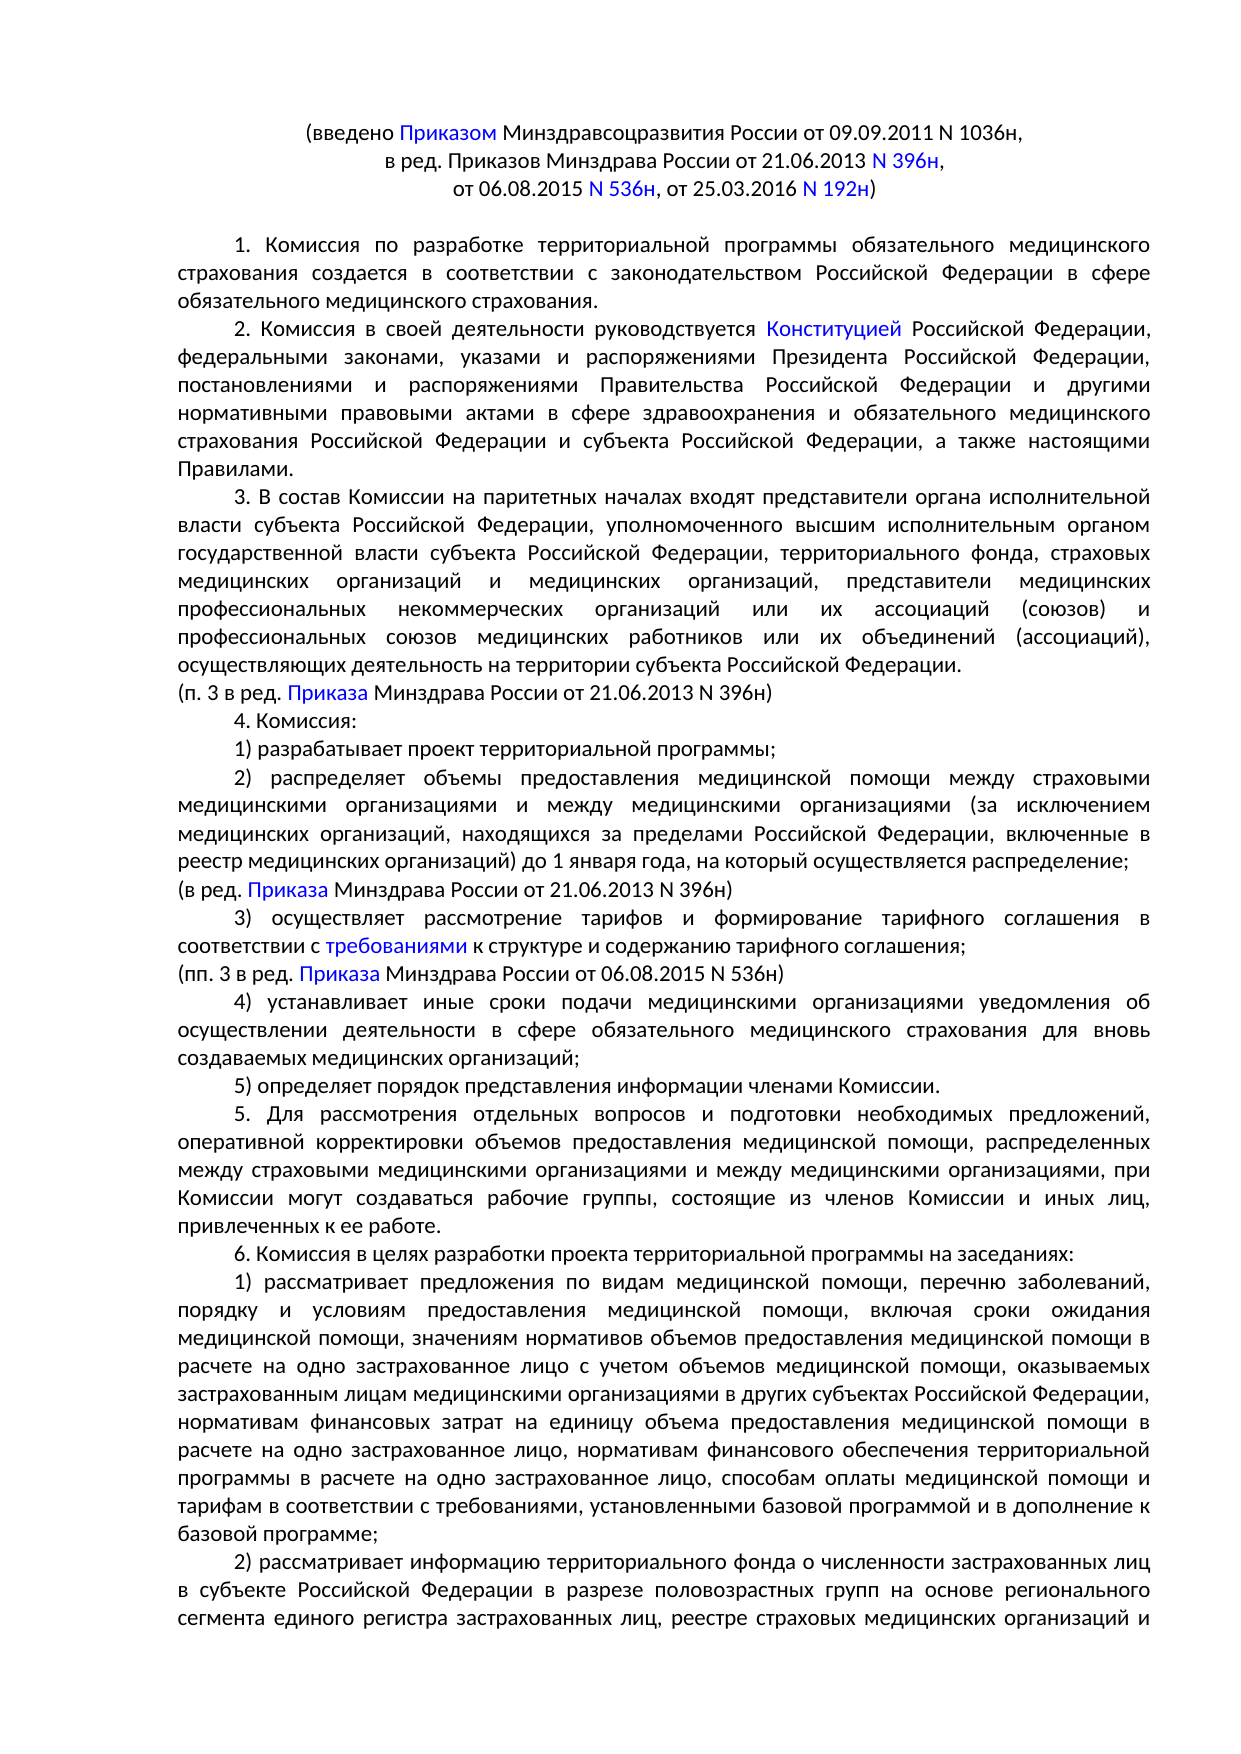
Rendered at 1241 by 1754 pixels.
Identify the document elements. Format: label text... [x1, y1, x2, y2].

text от 06.08.2015 N 536н, от 25.03.2016 N 192н) [177, 174, 1152, 202]
text (введено Приказом Минздравсоцразвития России от 09.09.2011 N 1036н, [177, 118, 1152, 146]
text (пп. 3 в ред. Приказа Минздрава России от 06.08.2015 N 536н) [177, 959, 1152, 987]
text 4) устанавливает иные сроки подачи медицинскими организациями уведомления об осуществлении деятельности в сфере обязательного медицинского страхования для вновь создаваемых медицинских организаций; [177, 987, 1152, 1071]
text 1) рассматривает предложения по видам медицинской помощи, перечню заболеваний, порядку и условиям предоставления медицинской помощи, включая сроки ожидания медицинской помощи, значениям нормативов объемов предоставления медицинской помощи в расчете на одно застрахованное лицо с учетом объемов медицинской помощи, оказываемых застрахованным лицам медицинскими организациями в других субъектах Российской Федерации, нормативам финансовых затрат на единицу объема предоставления медицинской помощи в расчете на одно застрахованное лицо, нормативам финансового обеспечения территориальной программы в расчете на одно застрахованное лицо, способам оплаты медицинской помощи и тарифам в соответствии с требованиями, установленными базовой программой и в дополнение к базовой программе; [177, 1267, 1152, 1547]
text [177, 1547, 1152, 1631]
text (в ред. Приказа Минздрава России от 21.06.2013 N 396н) [177, 875, 1152, 903]
text 5) определяет порядок представления информации членами Комиссии. [177, 1071, 1152, 1099]
text 3. В состав Комиссии на паритетных началах входят представители органа исполнительной власти субъекта Российской Федерации, уполномоченного высшим исполнительным органом государственной власти субъекта Российской Федерации, территориального фонда, страховых медицинских организаций и медицинских организаций, представители медицинских профессиональных некоммерческих организаций или их ассоциаций (союзов) и профессиональных союзов медицинских работников или их объединений (ассоциаций), осуществляющих деятельность на территории субъекта Российской Федерации. [177, 482, 1152, 678]
text 3) осуществляет рассмотрение тарифов и формирование тарифного соглашения в соответствии с требованиями к структуре и содержанию тарифного соглашения; [177, 903, 1152, 959]
text 6. Комиссия в целях разработки проекта территориальной программы на заседаниях: [177, 1239, 1152, 1267]
text 1) разрабатывает проект территориальной программы; [177, 734, 1152, 763]
text 2. Комиссия в своей деятельности руководствуется Конституцией Российской Федерации, федеральными законами, указами и распоряжениями Президента Российской Федерации, постановлениями и распоряжениями Правительства Российской Федерации и другими нормативными правовыми актами в сфере здравоохранения и обязательного медицинского страхования Российской Федерации и субъекта Российской Федерации, а также настоящими Правилами. [177, 314, 1152, 482]
text 5. Для рассмотрения отдельных вопросов и подготовки необходимых предложений, оперативной корректировки объемов предоставления медицинской помощи, распределенных между страховыми медицинскими организациями и между медицинскими организациями, при Комиссии могут создаваться рабочие группы, состоящие из членов Комиссии и иных лиц, привлеченных к ее работе. [177, 1099, 1152, 1239]
text 2) распределяет объемы предоставления медицинской помощи между страховыми медицинскими организациями и между медицинскими организациями (за исключением медицинских организаций, находящихся за пределами Российской Федерации, включенные в реестр медицинских организаций) до 1 января года, на который осуществляется распределение; [177, 763, 1152, 875]
text в ред. Приказов Минздрава России от 21.06.2013 N 396н, [177, 146, 1152, 174]
text 4. Комиссия: [177, 707, 1152, 734]
text 1. Комиссия по разработке территориальной программы обязательного медицинского страхования создается в соответствии с законодательством Российской Федерации в сфере обязательного медицинского страхования. [177, 230, 1152, 314]
text (п. 3 в ред. Приказа Минздрава России от 21.06.2013 N 396н) [177, 678, 1152, 707]
